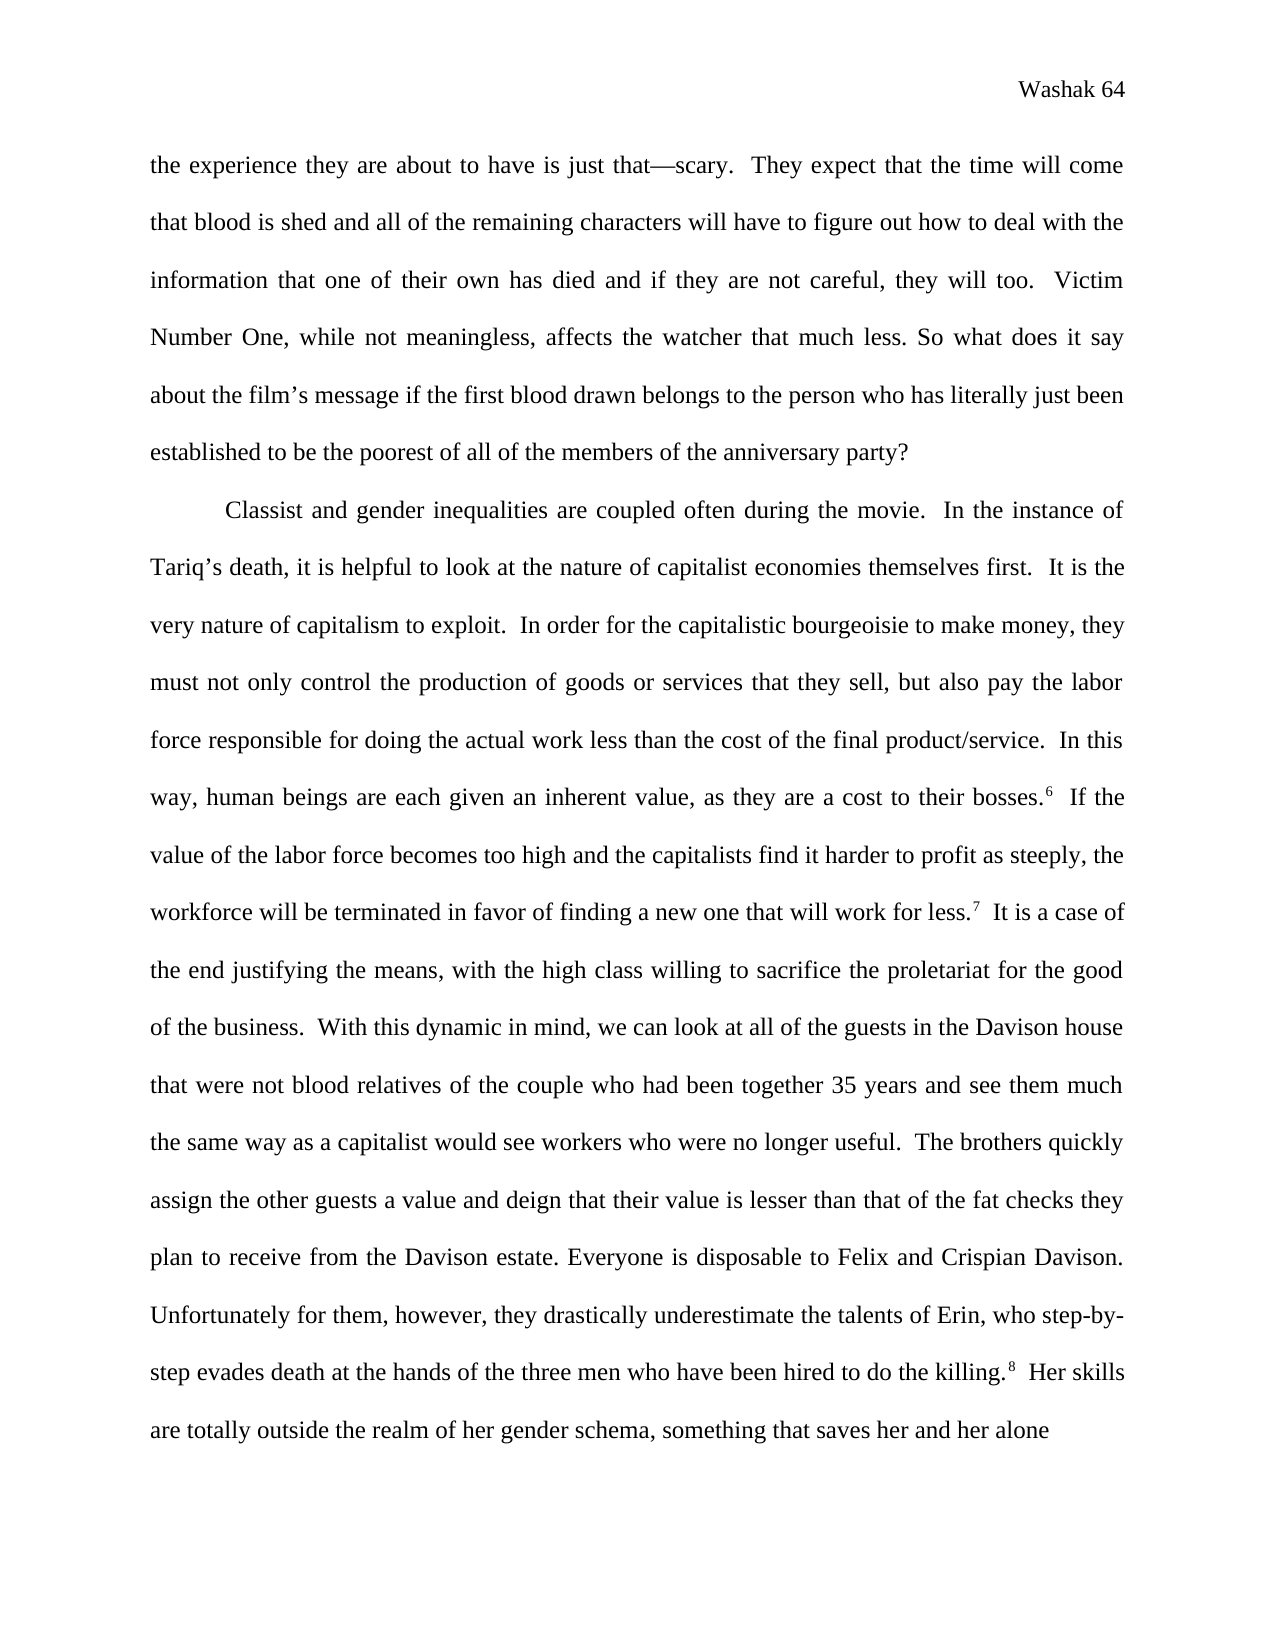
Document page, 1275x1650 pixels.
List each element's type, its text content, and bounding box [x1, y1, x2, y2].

text Classist and gender inequalities are coupled often during the movie. In the instance of Tariq’s death, it is helpful to look at the nature of capitalist economies themselves first. It is the very nature of capitalism to exploit. In order for the capitalistic bourgeoisie to make money, they must not only control the production of goods or services that they sell, but also pay the labor force responsible for doing the actual work less than the cost of the final product/service. In this way, human beings are each given an inherent value, as they are a cost to their bosses.6 If the value of the labor force becomes too high and the capitalists find it harder to profit as steeply, the workforce will be terminated in favor of finding a new one that will work for less.7 It is a case of the end justifying the means, with the high class willing to sacrifice the proletariat for the good of the business. With this dynamic in mind, we can look at all of the guests in the Davison house that were not blood relatives of the couple who had been together 35 years and see them much the same way as a capitalist would see workers who were no longer useful. The brothers quickly assign the other guests a value and deign that their value is lesser than that of the fat checks they plan to receive from the Davison estate. Everyone is disposable to Felix and Crispian Davison. Unfortunately for them, however, they drastically underestimate the talents of Erin, who step-by-step evades death at the hands of the three men who have been hired to do the killing.8 Her skills are totally outside the realm of her gender schema, something that saves her and her alone [150, 495, 1125, 1444]
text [150, 150, 1125, 466]
